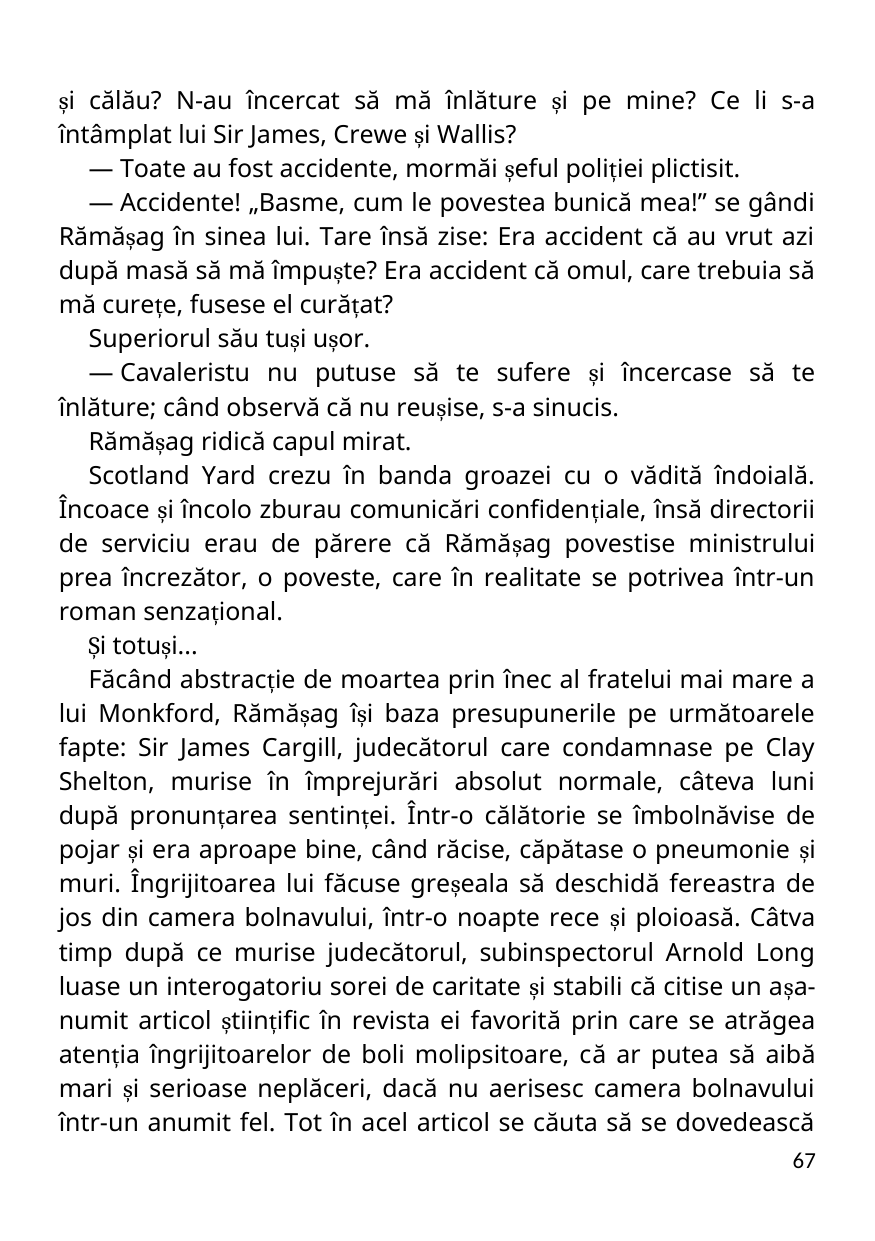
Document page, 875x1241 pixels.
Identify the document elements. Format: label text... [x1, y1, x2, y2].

text Rămășag ridică capul mirat. [58, 423, 816, 457]
text — Accidente! „Basme, cum le povestea bunică mea!” se gândi Rămășag în sinea lui. Tare însă zise: Era accident că au vrut azi după masă să mă împuște? Era accident că omul, care trebuia să mă curețe, fusese el curățat? [58, 185, 816, 321]
text — Toate au fost accidente, mormăi șeful poliției plictisit. [58, 151, 816, 185]
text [58, 83, 816, 151]
text Scotland Yard crezu în banda groazei cu o vădită îndoială. Încoace și încolo zburau comunicări confidențiale, însă directorii de serviciu erau de părere că Rămășag povestise ministrului prea încrezător, o poveste, care în realitate se potrivea într-un roman senzațional. [58, 457, 816, 628]
text — Cavaleristu nu putuse să te sufere și încercase să te înlăture; când observă că nu reușise, s-a sinucis. [58, 355, 816, 423]
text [58, 662, 816, 1138]
text Și totuși... [58, 628, 816, 662]
text Superiorul său tuși ușor. [58, 321, 816, 355]
